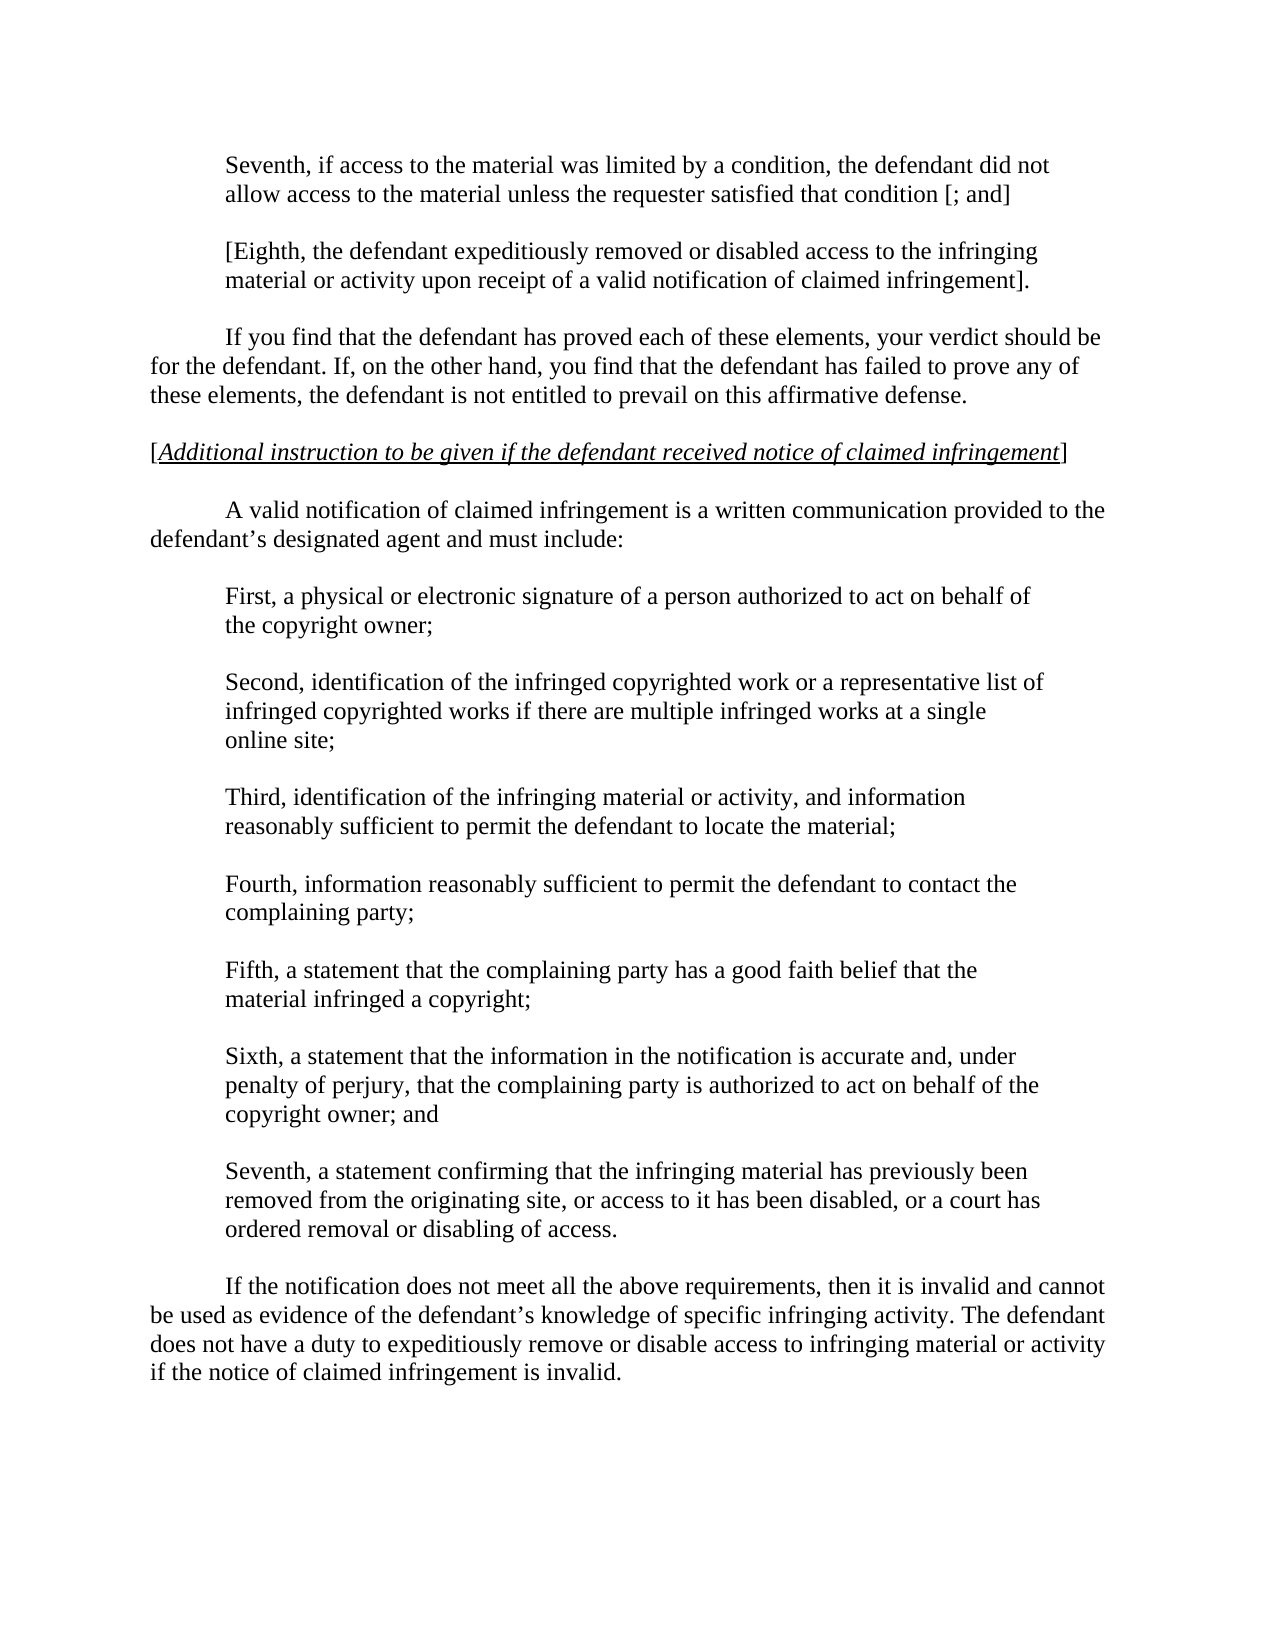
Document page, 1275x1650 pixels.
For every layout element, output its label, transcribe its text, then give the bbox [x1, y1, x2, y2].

text A valid notification of claimed infringement is a written communication provided to the defendant’s designated agent and must include: [150, 495, 1125, 552]
text Fourth, information reasonably sufficient to permit the defendant to contact the complaining party; [225, 869, 1050, 926]
text First, a physical or electronic signature of a person authorized to act on behalf of the copyright owner; [225, 581, 1050, 639]
text Seventh, a statement confirming that the infringing material has previously been removed from the originating site, or access to it has been disabled, or a court has ordered removal or disabling of access. [225, 1156, 1050, 1242]
text Fifth, a statement that the complaining party has a good faith belief that the material infringed a copyright; [225, 955, 1050, 1012]
text Third, identification of the infringing material or activity, and information reasonably sufficient to permit the defendant to locate the material; [225, 782, 1050, 840]
text Seventh, if access to the material was limited by a condition, the defendant did not allow access to the material unless the requester satisfied that condition [; and] [225, 150, 1050, 207]
text If the notification does not meet all the above requirements, then it is invalid and cannot be used as evidence of the defendant’s knowledge of specific infringing activity. The defendant does not have a duty to expeditiously remove or disable access to infringing material or activity if the notice of claimed infringement is invalid. [150, 1271, 1125, 1386]
text Sixth, a statement that the information in the notification is accurate and, under penalty of perjury, that the complaining party is authorized to act on behalf of the copyright owner; and [225, 1041, 1050, 1127]
text If you find that the defendant has proved each of these elements, your verdict should be for the defendant. If, on the other hand, you find that the defendant has failed to prove any of these elements, the defendant is not entitled to prevail on this affirmative defense. [150, 322, 1125, 409]
text Second, identification of the infringed copyrighted work or a representative list of infringed copyrighted works if there are multiple infringed works at a single online site; [225, 667, 1050, 754]
text [Additional instruction to be given if the defendant received notice of claimed infringement] [150, 437, 1125, 466]
text [Eighth, the defendant expeditiously removed or disabled access to the infringing material or activity upon receipt of a valid notification of claimed infringement]. [225, 236, 1050, 294]
